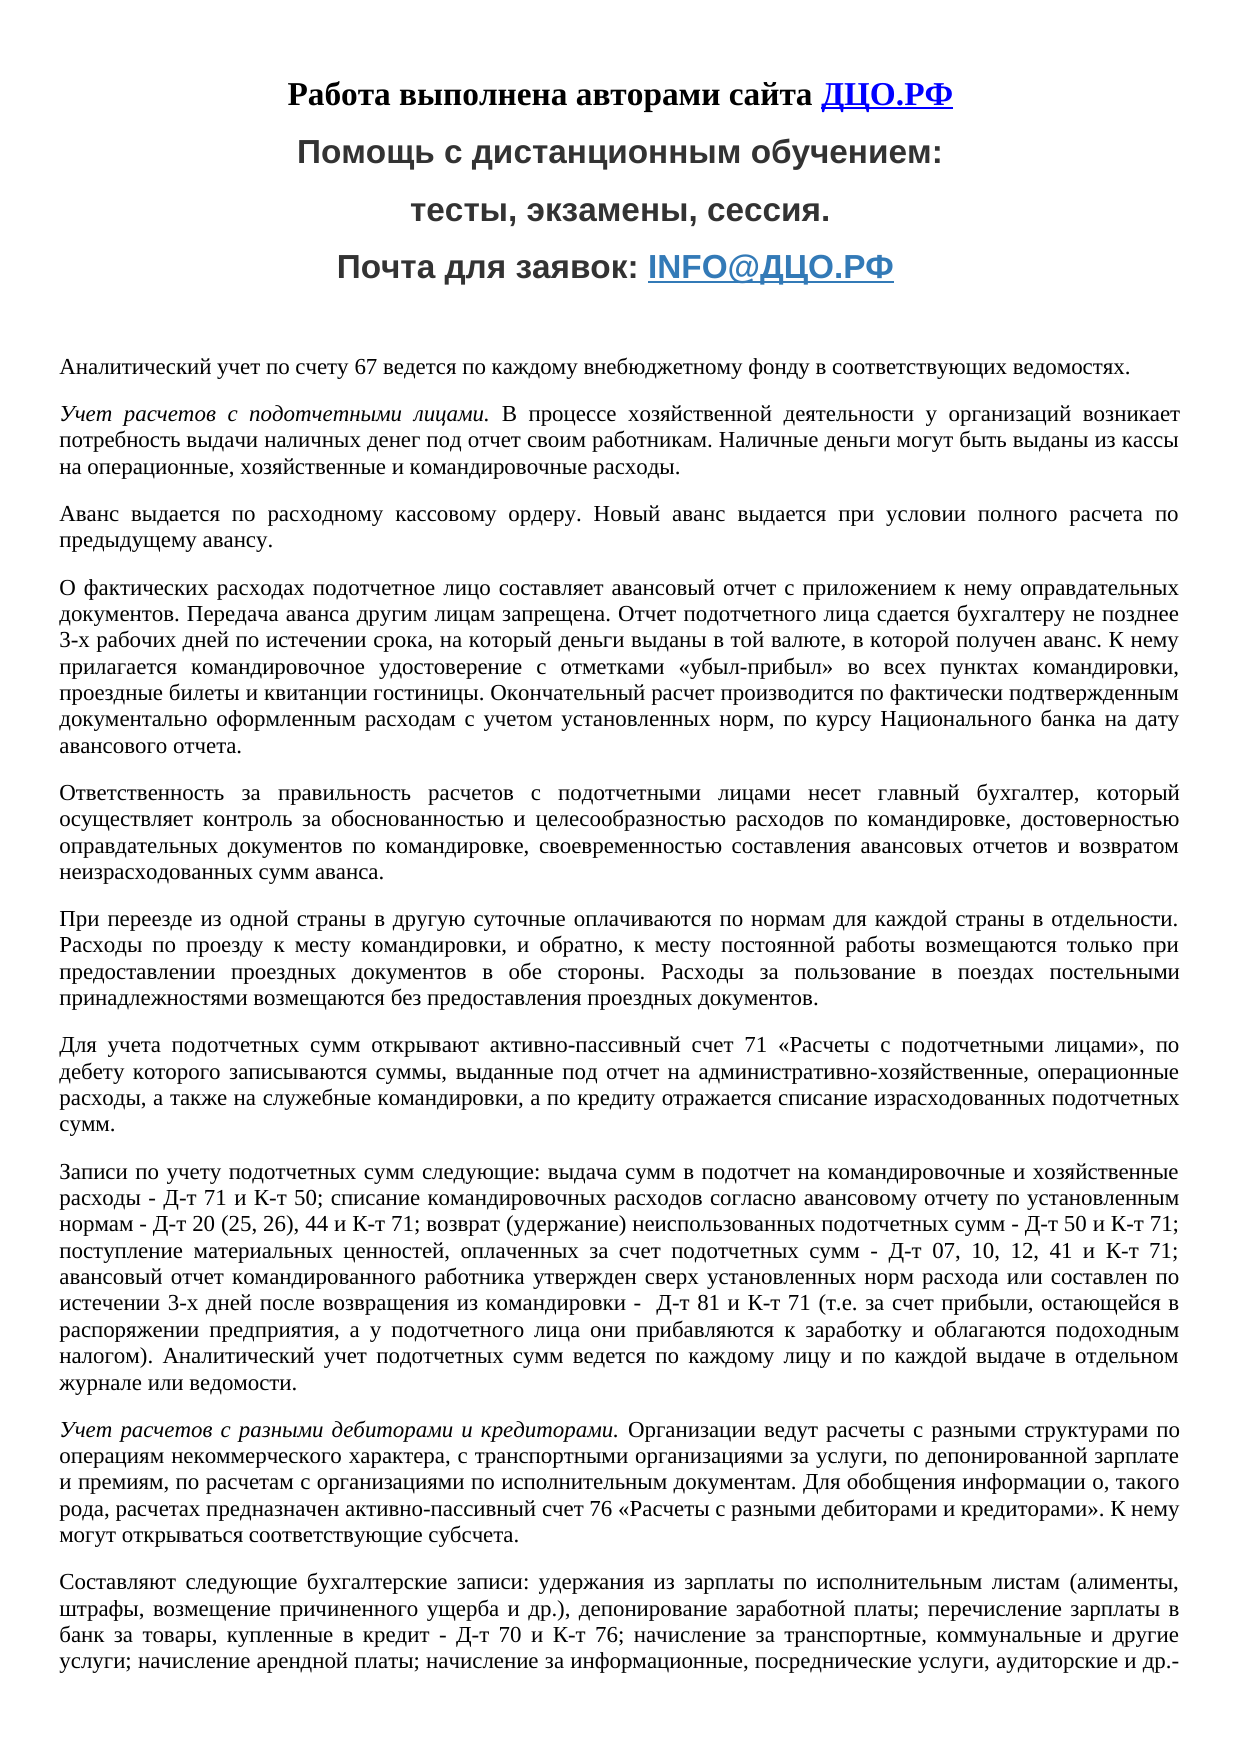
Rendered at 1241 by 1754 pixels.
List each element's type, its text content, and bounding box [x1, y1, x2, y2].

text Учет расчетов с разными дебиторами и кредиторами. Организации ведут расчеты с разными структурами по операциям некоммерческого характера, с транспортными организациями за услуги, по депонированной зарплате и премиям, по расчетам с организациями по исполнительным документам. Для обобщения информации о, такого рода, расчетах предназначен активно-пассивный счет 76 «Расчеты с разными дебиторами и кредиторами». К нему могут открываться соответствующие субсчета. [59, 1416, 1181, 1547]
text О фактических расходах подотчетное лицо составляет авансовый отчет с приложением к нему оправдательных документов. Передача аванса другим лицам запрещена. Отчет подотчетного лица сдается бухгалтеру не позднее 3-х рабочих дней по истечении срока, на который деньги выданы в той валюте, в которой получен аванс. К нему прилагается командировочное удостоверение с отметками «убыл-прибыл» во всех пунктах командировки, проездные билеты и квитанции гостиницы. Окончательный расчет производится по фактически подтвержденным документально оформленным расходам с учетом установленных норм, по курсу Национального банка на дату авансового отчета. [59, 574, 1181, 758]
text При переезде из одной страны в другую суточные оплачиваются по нормам для каждой страны в отдельности. Расходы по проезду к месту командировки, и обратно, к месту постоянной работы возмещаются только при предоставлении проездных документов в обе стороны. Расходы за пользование в поездах постельными принадлежностями возмещаются без предоставления проездных документов. [59, 905, 1181, 1011]
text Аналитический учет по счету 67 ведется по каждому внебюджетному фонду в соответствующих ведомостях. [59, 353, 1181, 379]
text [59, 1568, 1181, 1674]
text Учет расчетов с подотчетными лицами. В процессе хозяйственной деятельности у организаций возникает потребность выдачи наличных денег под отчет своим работникам. Наличные деньги могут быть выданы из кассы на операционные, хозяйственные и командировочные расходы. [59, 400, 1181, 479]
text Аванс выдается по расходному кассовому ордеру. Новый аванс выдается при условии полного расчета по предыдущему авансу. [59, 500, 1181, 553]
text Записи по учету подотчетных сумм следующие: выдача сумм в подотчет на командировочные и хозяйственные расходы - Д-т 71 и К-т 50; списание командировочных расходов согласно авансовому отчету по установленным нормам - Д-т 20 (25, 26), 44 и К-т 71; возврат (удержание) неиспользованных подотчетных сумм - Д-т 50 и К-т 71; поступление материальных ценностей, оплаченных за счет подотчетных сумм - Д-т 07, 10, 12, 41 и К-т 71; авансовый отчет командированного работника утвержден сверх установленных норм расхода или составлен по истечении 3-х дней после возвращения из командировки - Д-т 81 и К-т 71 (т.е. за счет прибыли, остающейся в распоряжении предприятия, а у подотчетного лица они прибавляются к заработку и облагаются подоходным налогом). Аналитический учет подотчетных сумм ведется по каждому лицу и по каждой выдаче в отдельном журнале или ведомости. [59, 1158, 1181, 1395]
text Ответственность за правильность расчетов с подотчетными лицами несет главный бухгалтер, который осуществляет контроль за обоснованностью и целесообразностью расходов по командировке, достоверностью оправдательных документов по командировке, своевременностью составления авансовых отчетов и возвратом неизрасходованных сумм аванса. [59, 779, 1181, 884]
text Для учета подотчетных сумм открывают активно-пассивный счет 71 «Расчеты с подотчетными лицами», по дебету которого записываются суммы, выданные под отчет на административно-хозяйственные, операционные расходы, а также на служебные командировки, а по кредиту отражается списание израсходованных подотчетных сумм. [59, 1031, 1181, 1137]
